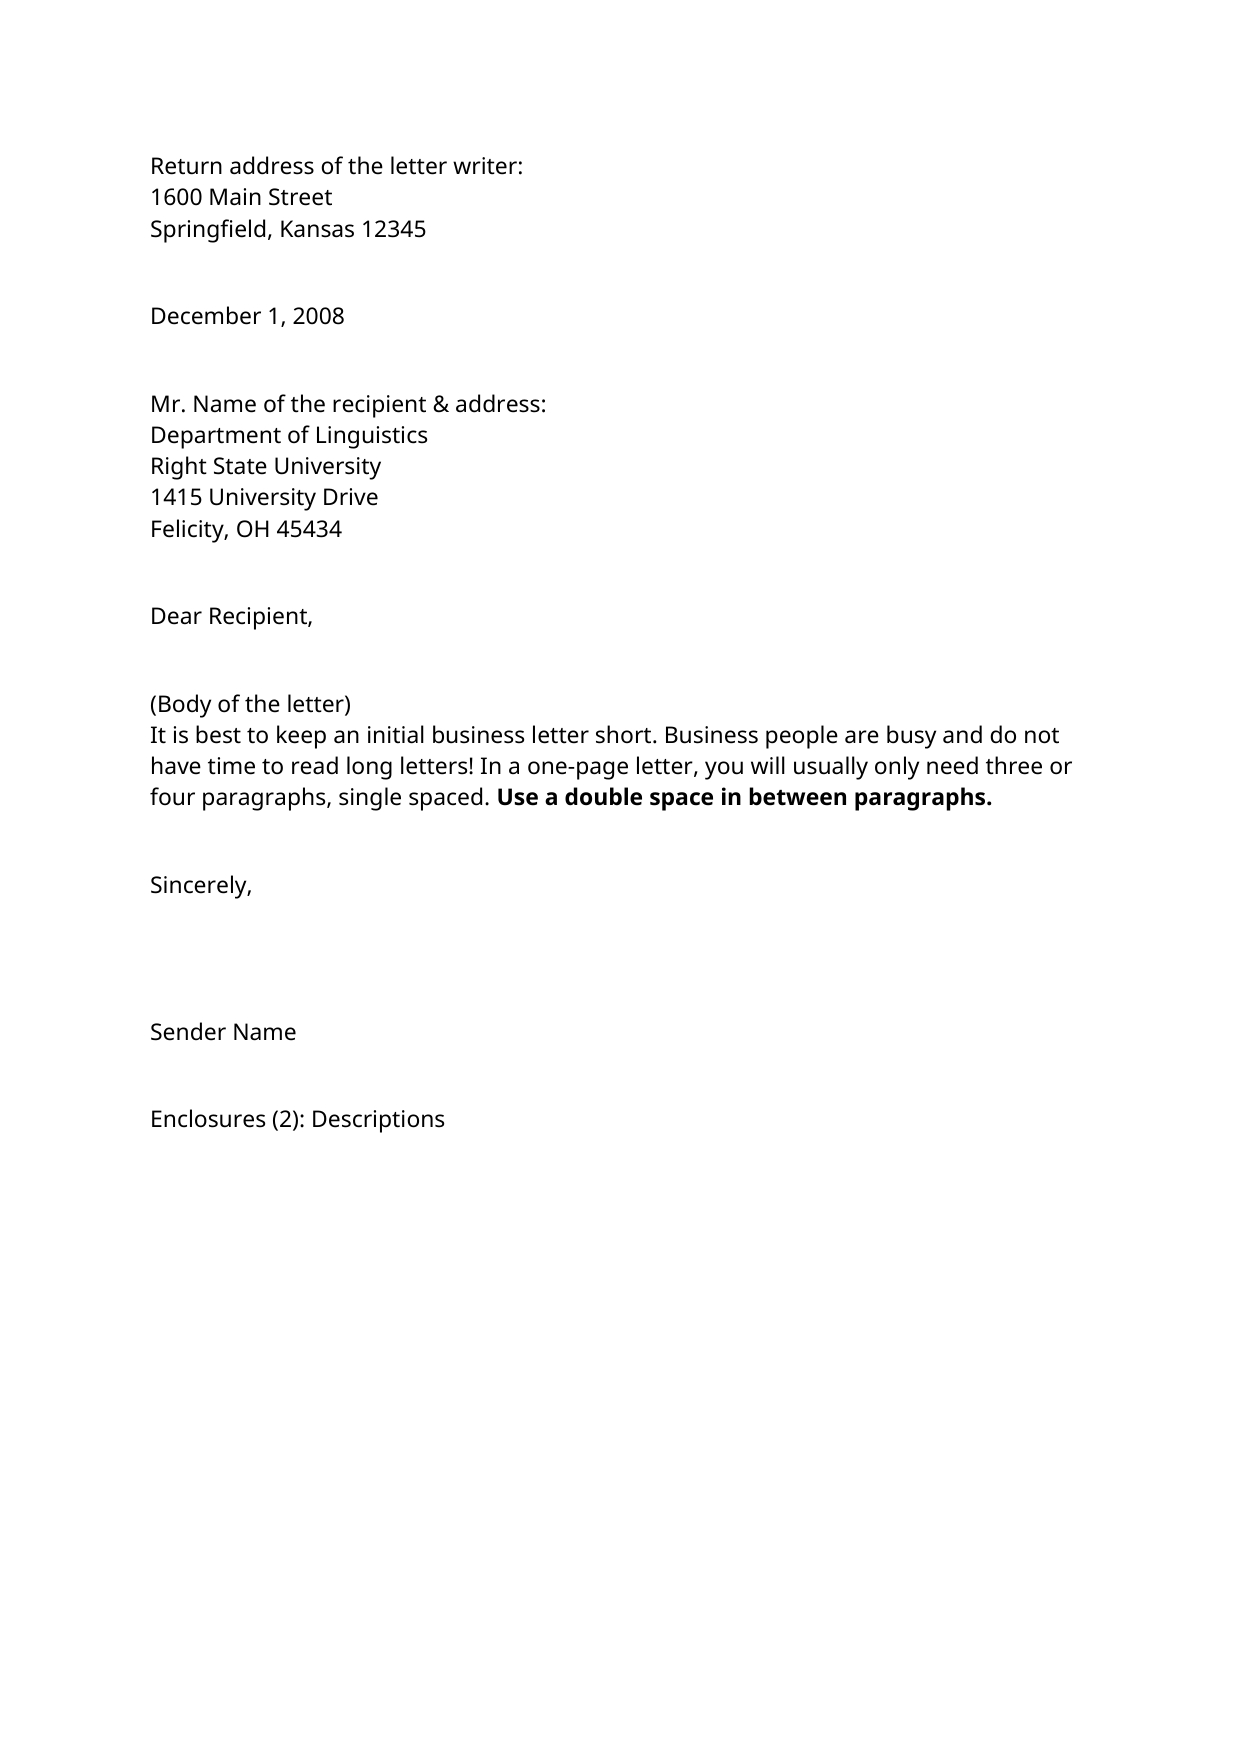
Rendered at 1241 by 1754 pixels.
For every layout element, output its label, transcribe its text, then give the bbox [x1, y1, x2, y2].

text Return address of the letter writer: [150, 150, 1090, 181]
text 1415 University Drive [150, 481, 1090, 512]
text Right State University [150, 450, 1090, 481]
text (Body of the letter) [150, 687, 1090, 719]
text Sincerely, [150, 869, 1090, 900]
text Sender Name [150, 1016, 1090, 1047]
text 1600 Main Street [150, 181, 1090, 212]
text Mr. Name of the recipient & address: [150, 387, 1090, 419]
text Enclosures (2): Descriptions [150, 1103, 1090, 1134]
text Dear Recipient, [150, 600, 1090, 631]
text Springfield, Kansas 12345 [150, 212, 1090, 244]
text Felicity, OH 45434 [150, 512, 1090, 544]
text Department of Linguistics [150, 419, 1090, 450]
text December 1, 2008 [150, 300, 1090, 331]
text It is best to keep an initial business letter short. Business people are busy and do not have time to read long letters! In a one-page letter, you will usually only need three or four paragraphs, single spaced. Use a double space in between paragraphs. [150, 719, 1090, 812]
